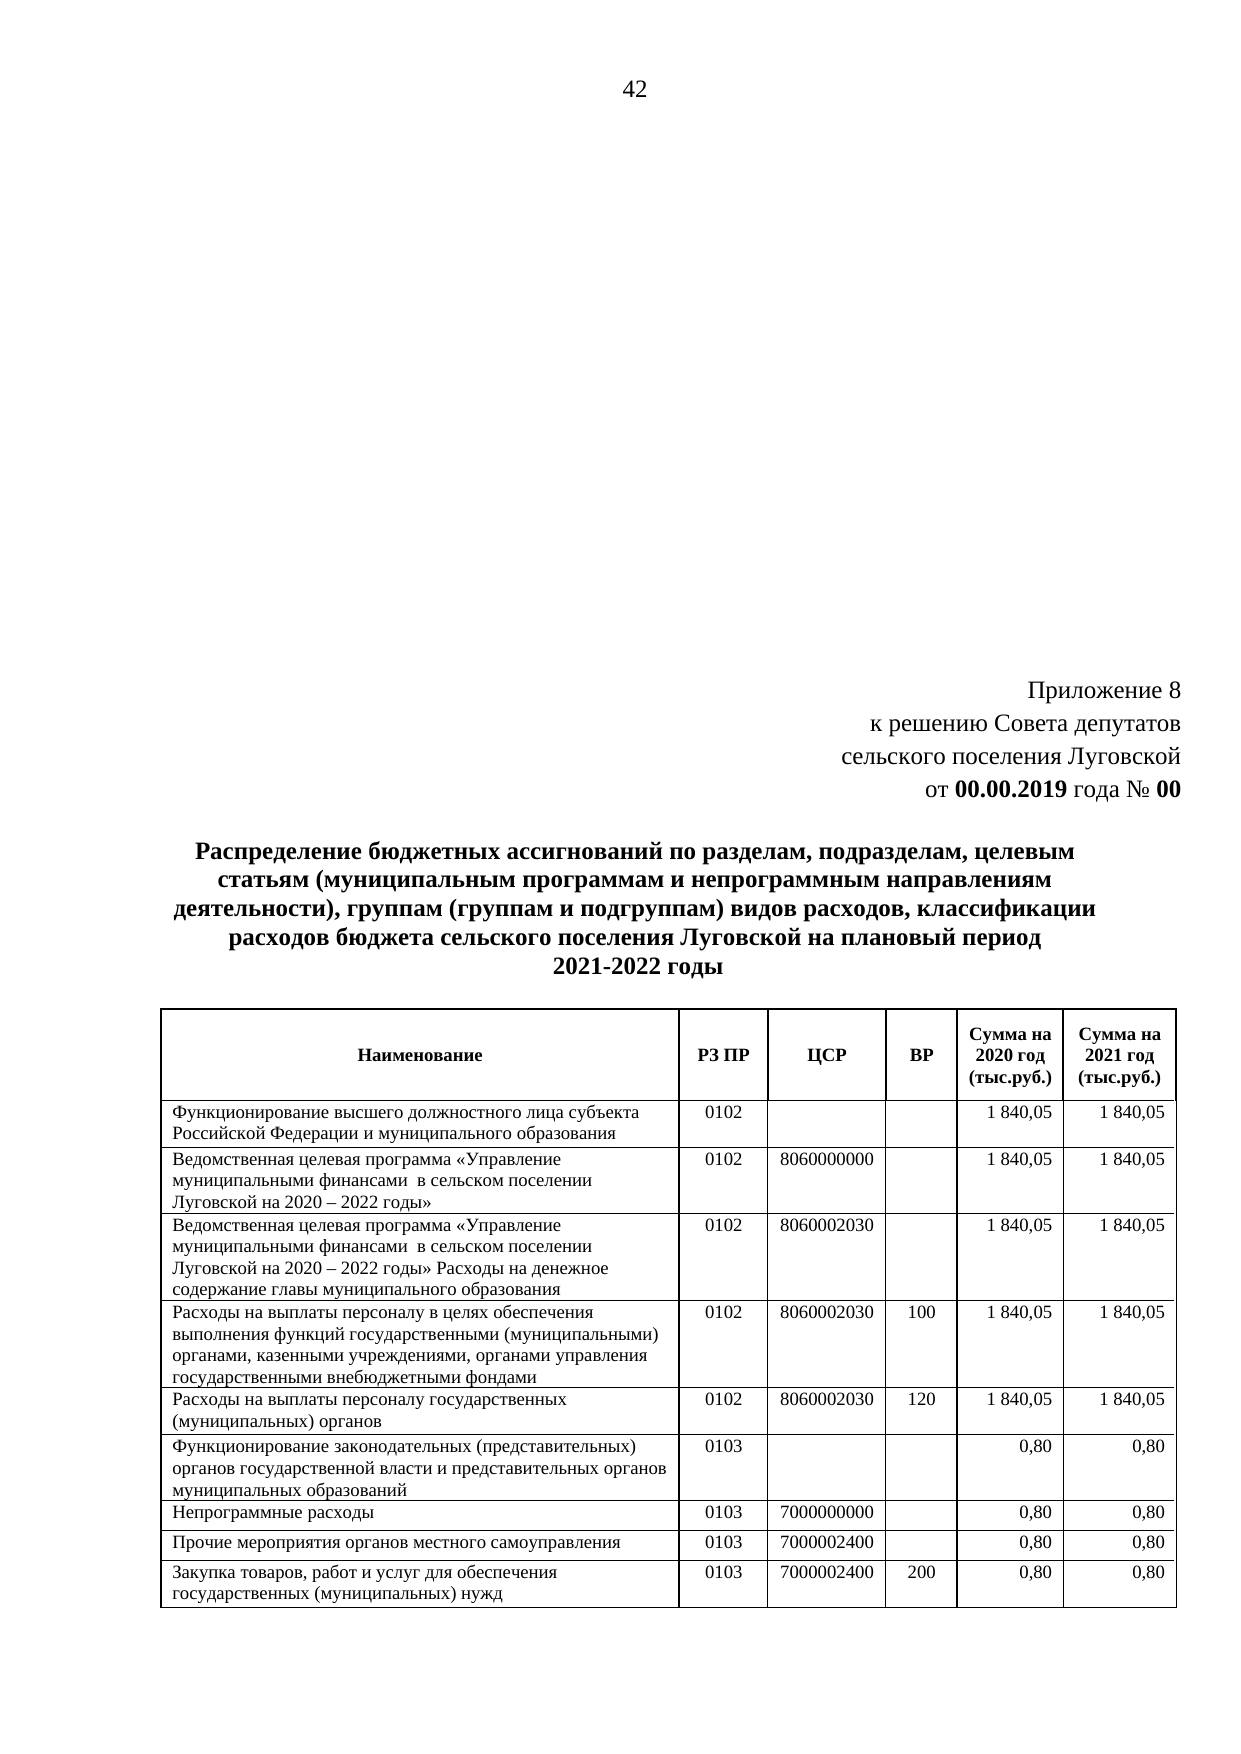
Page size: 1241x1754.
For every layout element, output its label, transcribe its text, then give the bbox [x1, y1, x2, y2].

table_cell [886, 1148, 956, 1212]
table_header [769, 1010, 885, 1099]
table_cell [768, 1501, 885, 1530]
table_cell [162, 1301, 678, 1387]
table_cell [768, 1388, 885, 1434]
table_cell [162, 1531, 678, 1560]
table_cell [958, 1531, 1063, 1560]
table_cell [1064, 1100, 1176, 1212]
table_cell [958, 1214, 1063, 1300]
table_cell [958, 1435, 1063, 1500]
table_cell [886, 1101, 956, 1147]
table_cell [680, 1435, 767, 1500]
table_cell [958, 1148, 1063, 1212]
text от 00.00.2019 года № 00 [752, 774, 1181, 803]
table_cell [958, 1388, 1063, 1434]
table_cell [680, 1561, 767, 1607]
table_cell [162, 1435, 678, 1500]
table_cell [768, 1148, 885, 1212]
text Распределение бюджетных ассигнований по разделам, подразделам, целевым статьям (муниципальным программам и непрограммным направлениям деятельности), группам (группам и подгруппам) видов расходов, классификации расходов бюджета сельского поселения Луговской на плановый период [162, 836, 1107, 951]
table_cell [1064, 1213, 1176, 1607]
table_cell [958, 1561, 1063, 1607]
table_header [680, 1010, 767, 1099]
text Приложение 8 [752, 675, 1181, 704]
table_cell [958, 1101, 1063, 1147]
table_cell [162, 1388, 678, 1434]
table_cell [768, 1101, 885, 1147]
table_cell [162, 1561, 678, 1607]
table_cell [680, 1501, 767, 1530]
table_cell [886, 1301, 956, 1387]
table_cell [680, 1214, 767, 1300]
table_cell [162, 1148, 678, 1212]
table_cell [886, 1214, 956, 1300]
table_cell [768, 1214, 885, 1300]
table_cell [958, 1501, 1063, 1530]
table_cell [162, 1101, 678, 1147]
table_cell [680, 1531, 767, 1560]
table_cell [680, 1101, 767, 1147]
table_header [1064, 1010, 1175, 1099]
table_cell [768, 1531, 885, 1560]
text 2021-2022 годы [162, 951, 1107, 979]
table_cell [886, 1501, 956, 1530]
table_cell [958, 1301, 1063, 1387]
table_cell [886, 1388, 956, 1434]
text к решению Совета депутатов [752, 708, 1181, 737]
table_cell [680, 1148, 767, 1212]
text сельского поселения Луговской [752, 741, 1181, 770]
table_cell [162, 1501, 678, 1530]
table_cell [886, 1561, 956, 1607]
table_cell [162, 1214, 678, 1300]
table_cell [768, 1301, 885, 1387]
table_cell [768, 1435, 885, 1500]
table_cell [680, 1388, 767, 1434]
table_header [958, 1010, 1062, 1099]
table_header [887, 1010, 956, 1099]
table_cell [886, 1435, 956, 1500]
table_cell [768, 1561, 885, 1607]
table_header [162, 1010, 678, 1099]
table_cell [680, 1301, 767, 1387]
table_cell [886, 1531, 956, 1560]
